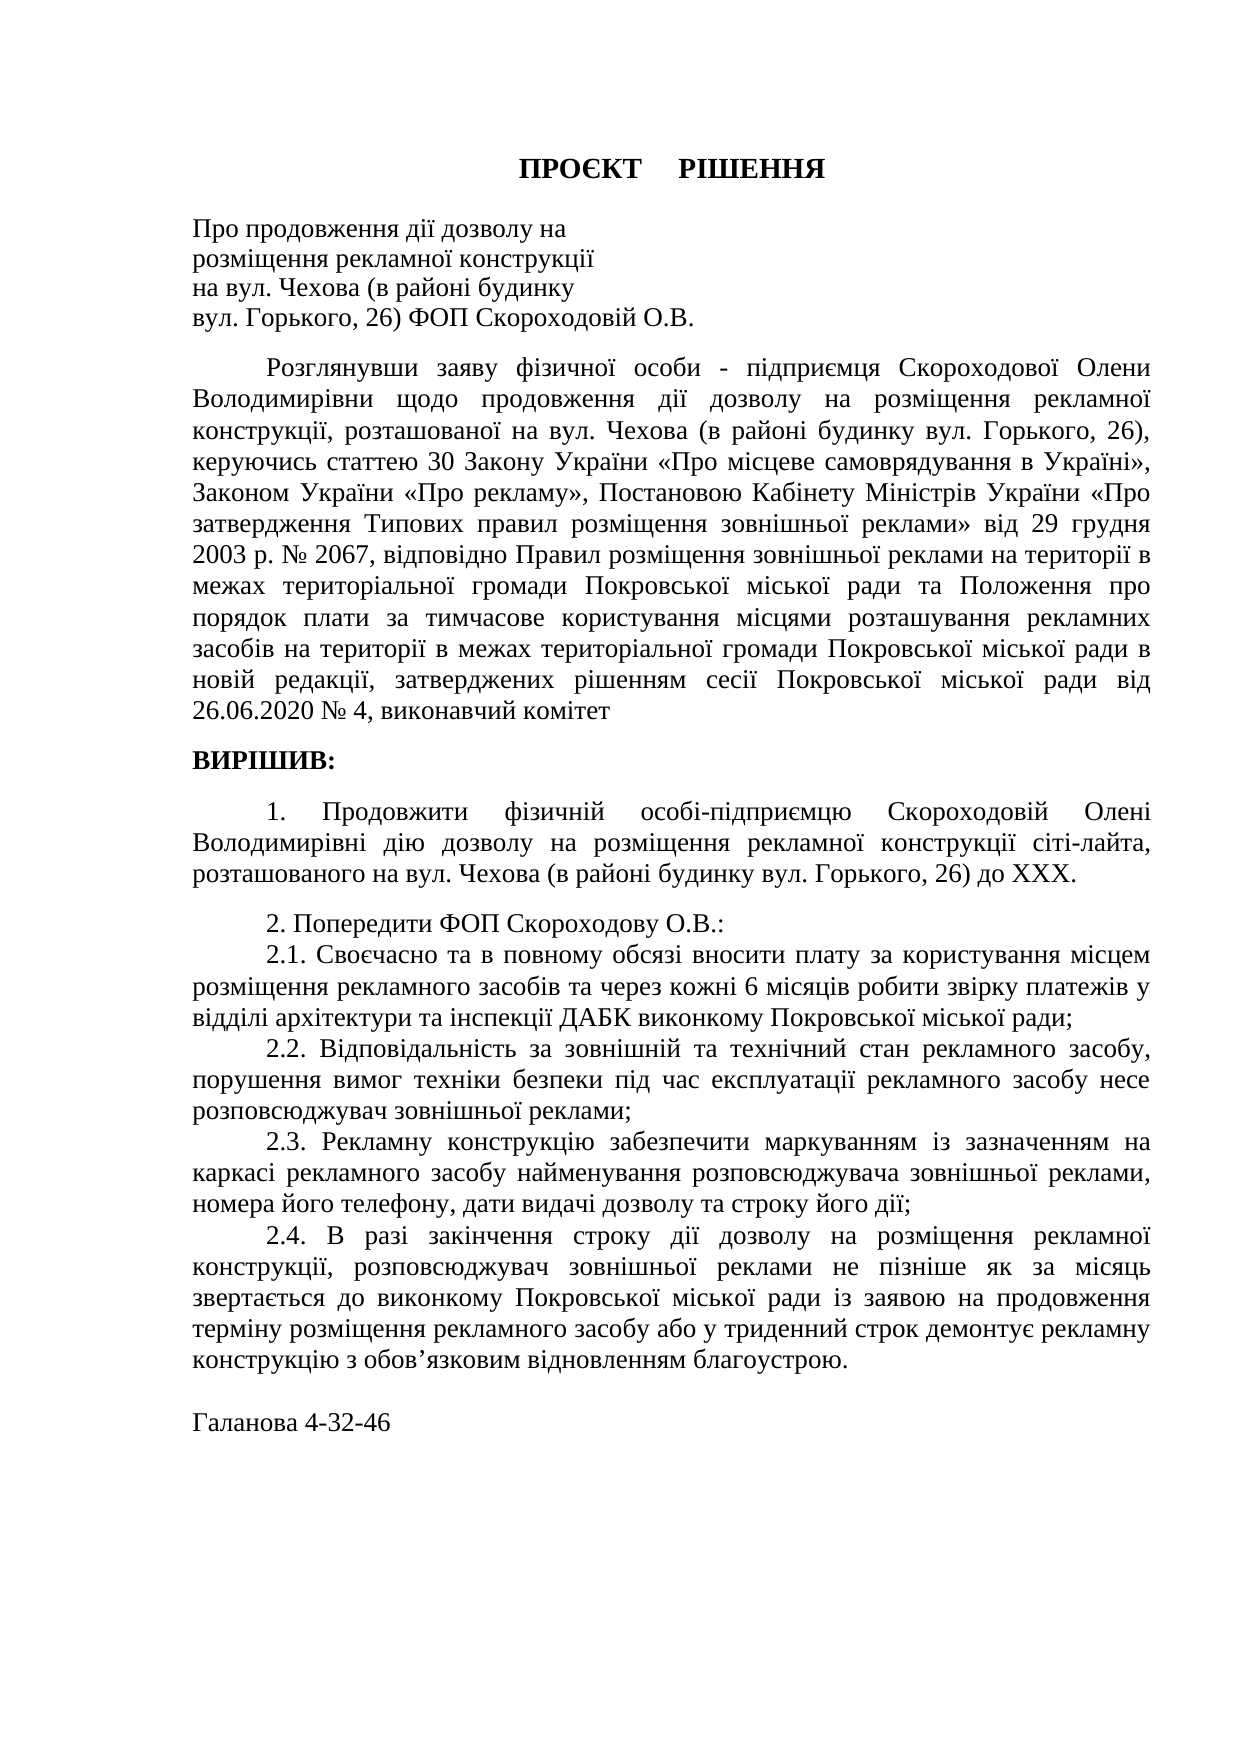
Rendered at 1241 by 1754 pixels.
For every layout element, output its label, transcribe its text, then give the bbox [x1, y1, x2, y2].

text розміщення рекламної конструкції [192, 243, 1076, 273]
text Про продовження дії дозволу на [192, 214, 1076, 243]
text 2.3. Рекламну конструкцію забезпечити маркуванням із зазначенням на каркасі рекламного засобу найменування розповсюджувача зовнішньої реклами, номера його телефону, дати видачі дозволу та строку його дії; [192, 1125, 1152, 1219]
text 2.4. В разі закінчення строку дії дозволу на розміщення рекламної конструкції, розповсюджувач зовнішньої реклами не пізніше як за місяць звертається до виконкому Покровської міської ради із заявою на продовження терміну розміщення рекламного засобу або у триденний строк демонтує рекламну конструкцію з обов’язковим відновленням благоустрою. [192, 1219, 1152, 1374]
text ВИРІШИВ: [192, 744, 1152, 776]
text 2.2. Відповідальність за зовнішній та технічний стан рекламного засобу, порушення вимог техніки безпеки під час експлуатації рекламного засобу несе розповсюджувач зовнішньої реклами; [192, 1032, 1152, 1125]
text 2. Попередити ФОП Скороходову О.В.: [192, 907, 1152, 938]
text вул. Горького, 26) ФОП Скороходовій О.В. [192, 303, 1076, 332]
text ПРОЄКТ РІШЕННЯ [192, 152, 1152, 185]
text Розглянувши заяву фізичної особи - підприємця Скороходової Олени Володимирівни щодо продовження дії дозволу на розміщення рекламної конструкції, розташованої на вул. Чехова (в районі будинку вул. Горького, 26), керуючись статтею 30 Закону України «Про місцеве самоврядування в Україні», Законом України «Про рекламу», Постановою Кабінету Міністрів України «Про затвердження Типових правил розміщення зовнішньої реклами» від 29 грудня 2003 р. № 2067, відповідно Правил розміщення зовнішньої реклами на території в межах територіальної громади Покровської міської ради та Положення про порядок плати за тимчасове користування місцями розташування рекламних засобів на території в межах територіальної громади Покровської міської ради в новій редакції, затверджених рішенням сесії Покровської міської ради від 26.06.2020 № 4, виконавчий комітет [192, 351, 1152, 725]
text 1. Продовжити фізичній особі-підприємцю Скороходовій Олені Володимирівні дію дозволу на розміщення рекламної конструкції сіті-лайта, розташованого на вул. Чехова (в районі будинку вул. Горького, 26) до ХХХ. [192, 795, 1152, 888]
text Галанова 4-32-46 [192, 1406, 1152, 1437]
text на вул. Чехова (в районі будинку [192, 273, 1076, 303]
text 2.1. Своєчасно та в повному обсязі вносити плату за користування місцем розміщення рекламного засобів та через кожні 6 місяців робити звірку платежів у відділі архітектури та інспекції ДАБК виконкому Покровської міської ради; [192, 938, 1152, 1032]
